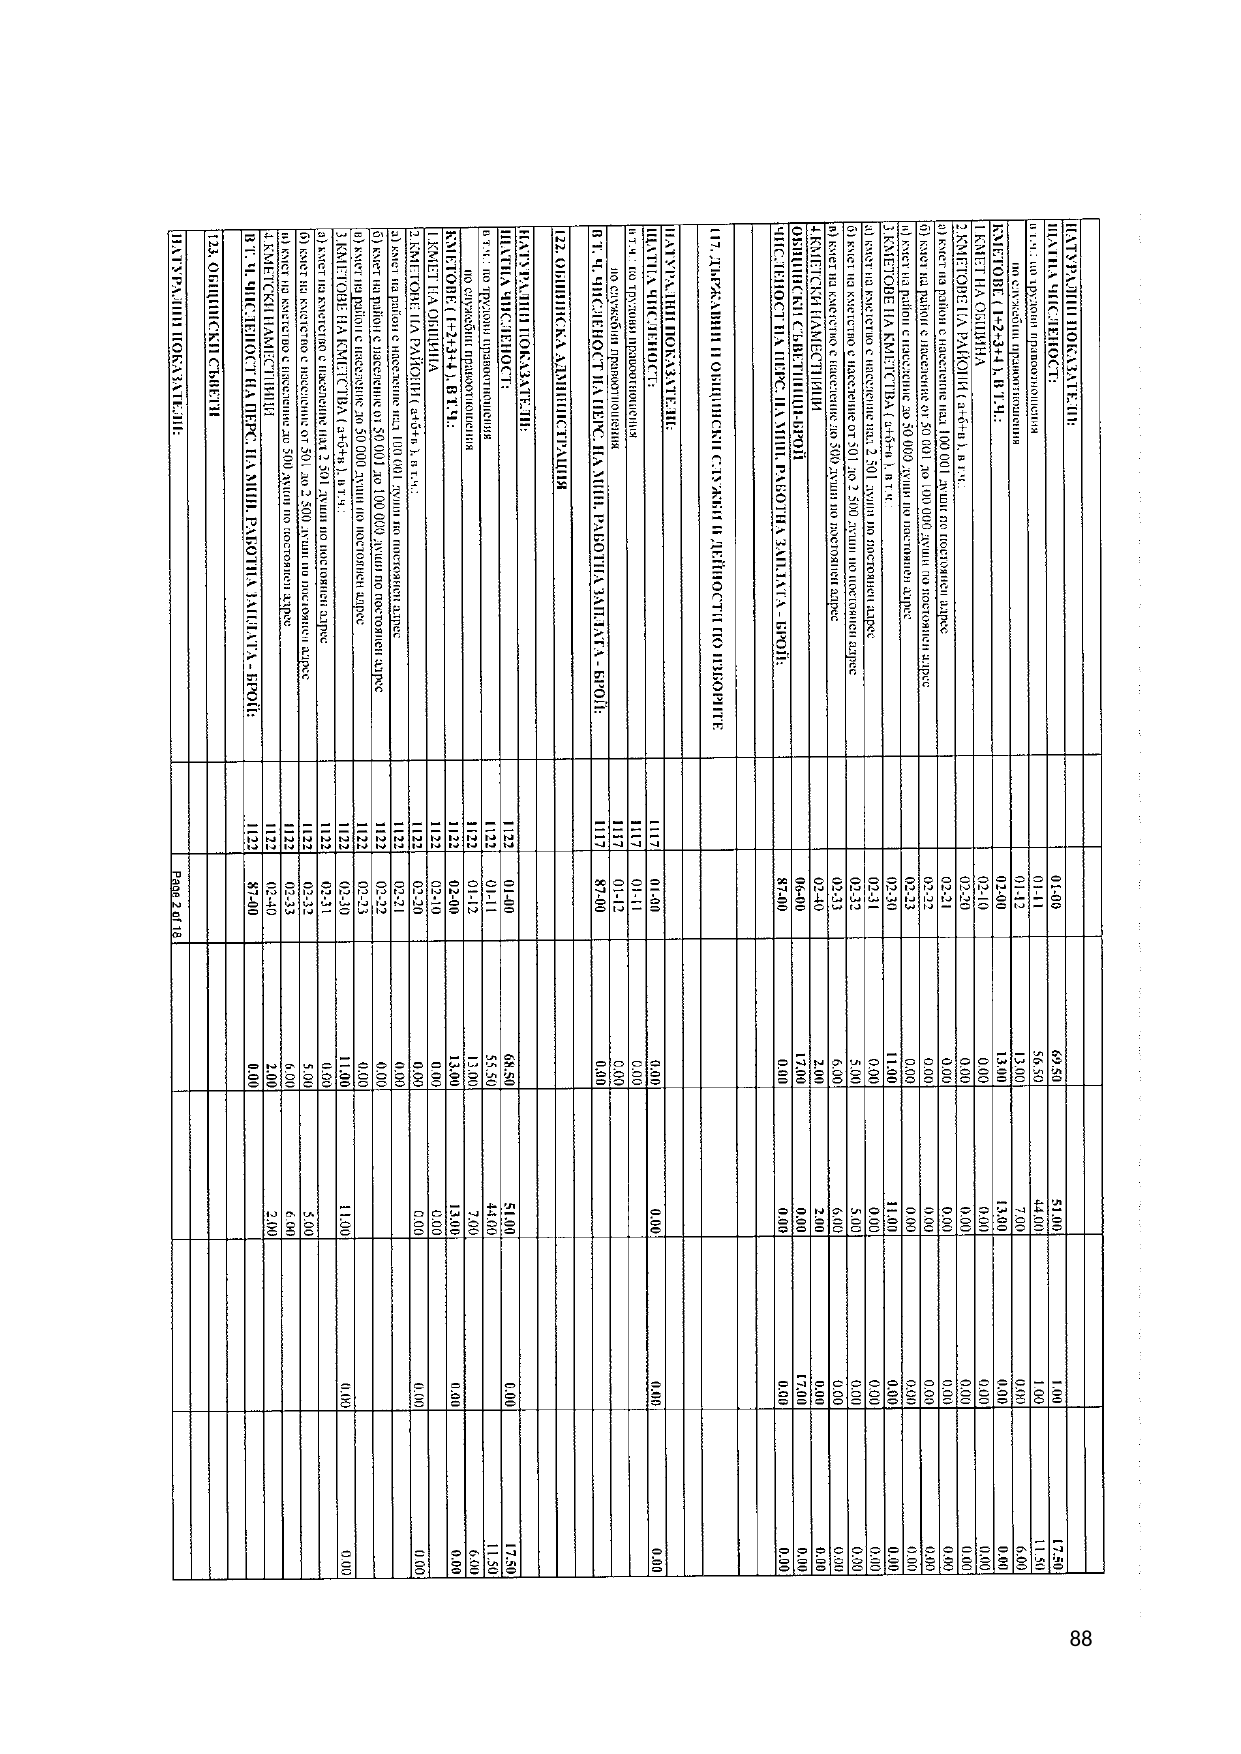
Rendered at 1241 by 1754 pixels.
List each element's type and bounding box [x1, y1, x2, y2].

picture [147, 132, 1239, 1622]
